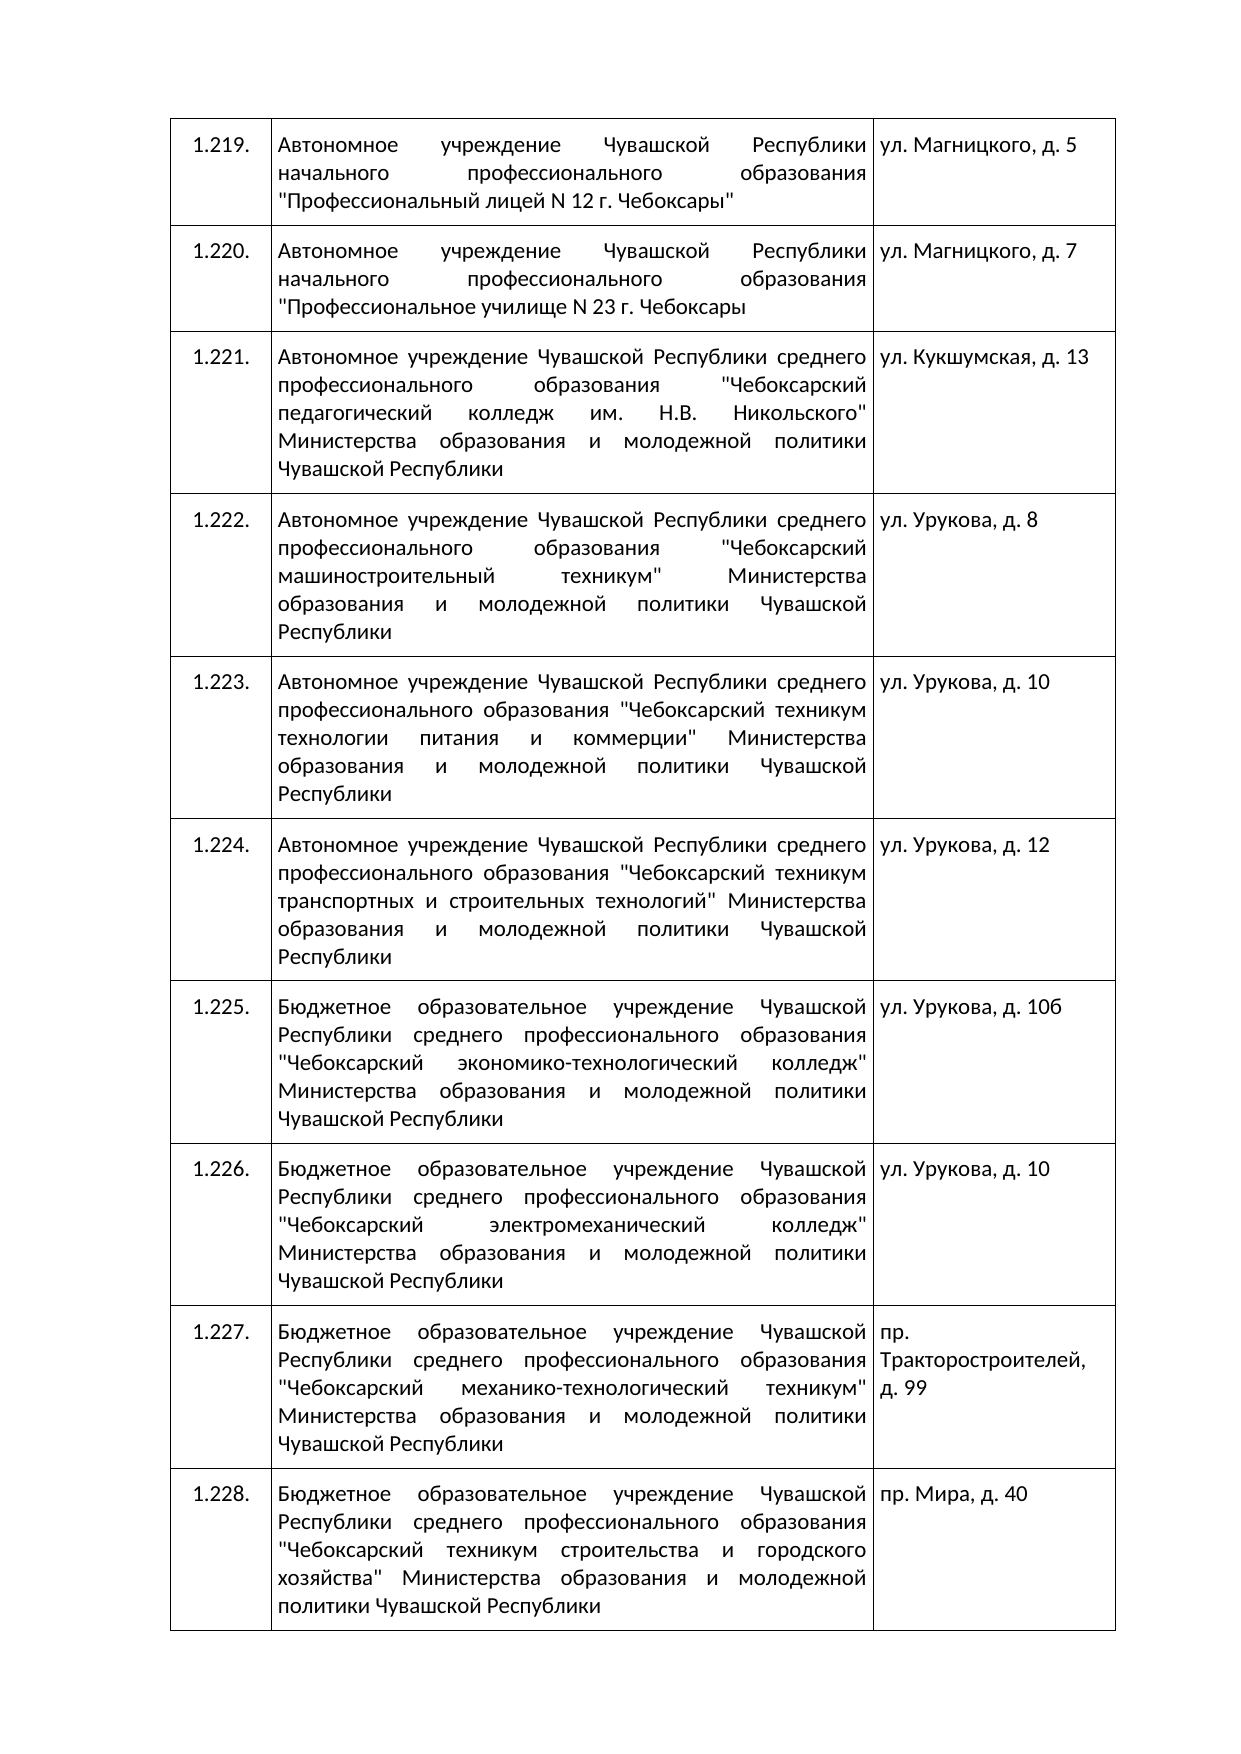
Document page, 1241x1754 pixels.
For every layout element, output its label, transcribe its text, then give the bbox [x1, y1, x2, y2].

table_cell Автономное учреждение Чувашской Республики начального профессионального образования "Профессиональное училище N 23 г. Чебоксары [272, 226, 873, 331]
table_cell ул. Урукова, д. 10 [874, 657, 1115, 818]
table_cell 1.226. [171, 1144, 271, 1305]
table_cell Бюджетное образовательное учреждение Чувашской Республики среднего профессионального образования "Чебоксарский электромеханический колледж" Министерства образования и молодежной политики Чувашской Республики [272, 1144, 873, 1305]
table_cell Автономное учреждение Чувашской Республики среднего профессионального образования "Чебоксарский техникум технологии питания и коммерции" Министерства образования и молодежной политики Чувашской Республики [272, 657, 873, 818]
table_cell 1.225. [171, 981, 271, 1143]
table_cell Автономное учреждение Чувашской Республики среднего профессионального образования "Чебоксарский педагогический колледж им. Н.В. Никольского" Министерства образования и молодежной политики Чувашской Республики [272, 332, 873, 493]
table_cell 1.228. [171, 1469, 271, 1630]
table_cell Автономное учреждение Чувашской Республики начального профессионального образования "Профессиональный лицей N 12 г. Чебоксары" [272, 119, 873, 224]
table_cell 1.221. [171, 332, 271, 493]
table_cell ул. Урукова, д. 8 [874, 494, 1115, 656]
table_cell ул. Магницкого, д. 5 [874, 119, 1115, 224]
table_cell ул. Магницкого, д. 7 [874, 226, 1115, 331]
table_cell пр. Тракторостроителей, д. 99 [874, 1306, 1115, 1468]
table_cell ул. Урукова, д. 10б [874, 981, 1115, 1143]
table_cell ул. Кукшумская, д. 13 [874, 332, 1115, 493]
table_cell пр. Мира, д. 40 [874, 1469, 1115, 1630]
table_cell Автономное учреждение Чувашской Республики среднего профессионального образования "Чебоксарский техникум транспортных и строительных технологий" Министерства образования и молодежной политики Чувашской Республики [272, 819, 873, 980]
table_cell 1.222. [171, 494, 271, 656]
table_cell 1.224. [171, 819, 271, 980]
table_cell ул. Урукова, д. 10 [874, 1144, 1115, 1305]
table_cell Бюджетное образовательное учреждение Чувашской Республики среднего профессионального образования "Чебоксарский техникум строительства и городского хозяйства" Министерства образования и молодежной политики Чувашской Республики [272, 1469, 873, 1630]
table_cell 1.227. [171, 1306, 271, 1468]
table_cell 1.220. [171, 226, 271, 331]
table_cell Бюджетное образовательное учреждение Чувашской Республики среднего профессионального образования "Чебоксарский экономико-технологический колледж" Министерства образования и молодежной политики Чувашской Республики [272, 981, 873, 1143]
table_cell 1.223. [171, 657, 271, 818]
table_cell 1.219. [171, 119, 271, 224]
table_cell Автономное учреждение Чувашской Республики среднего профессионального образования "Чебоксарский машиностроительный техникум" Министерства образования и молодежной политики Чувашской Республики [272, 494, 873, 656]
table_cell Бюджетное образовательное учреждение Чувашской Республики среднего профессионального образования "Чебоксарский механико-технологический техникум" Министерства образования и молодежной политики Чувашской Республики [272, 1306, 873, 1468]
table_cell ул. Урукова, д. 12 [874, 819, 1115, 980]
